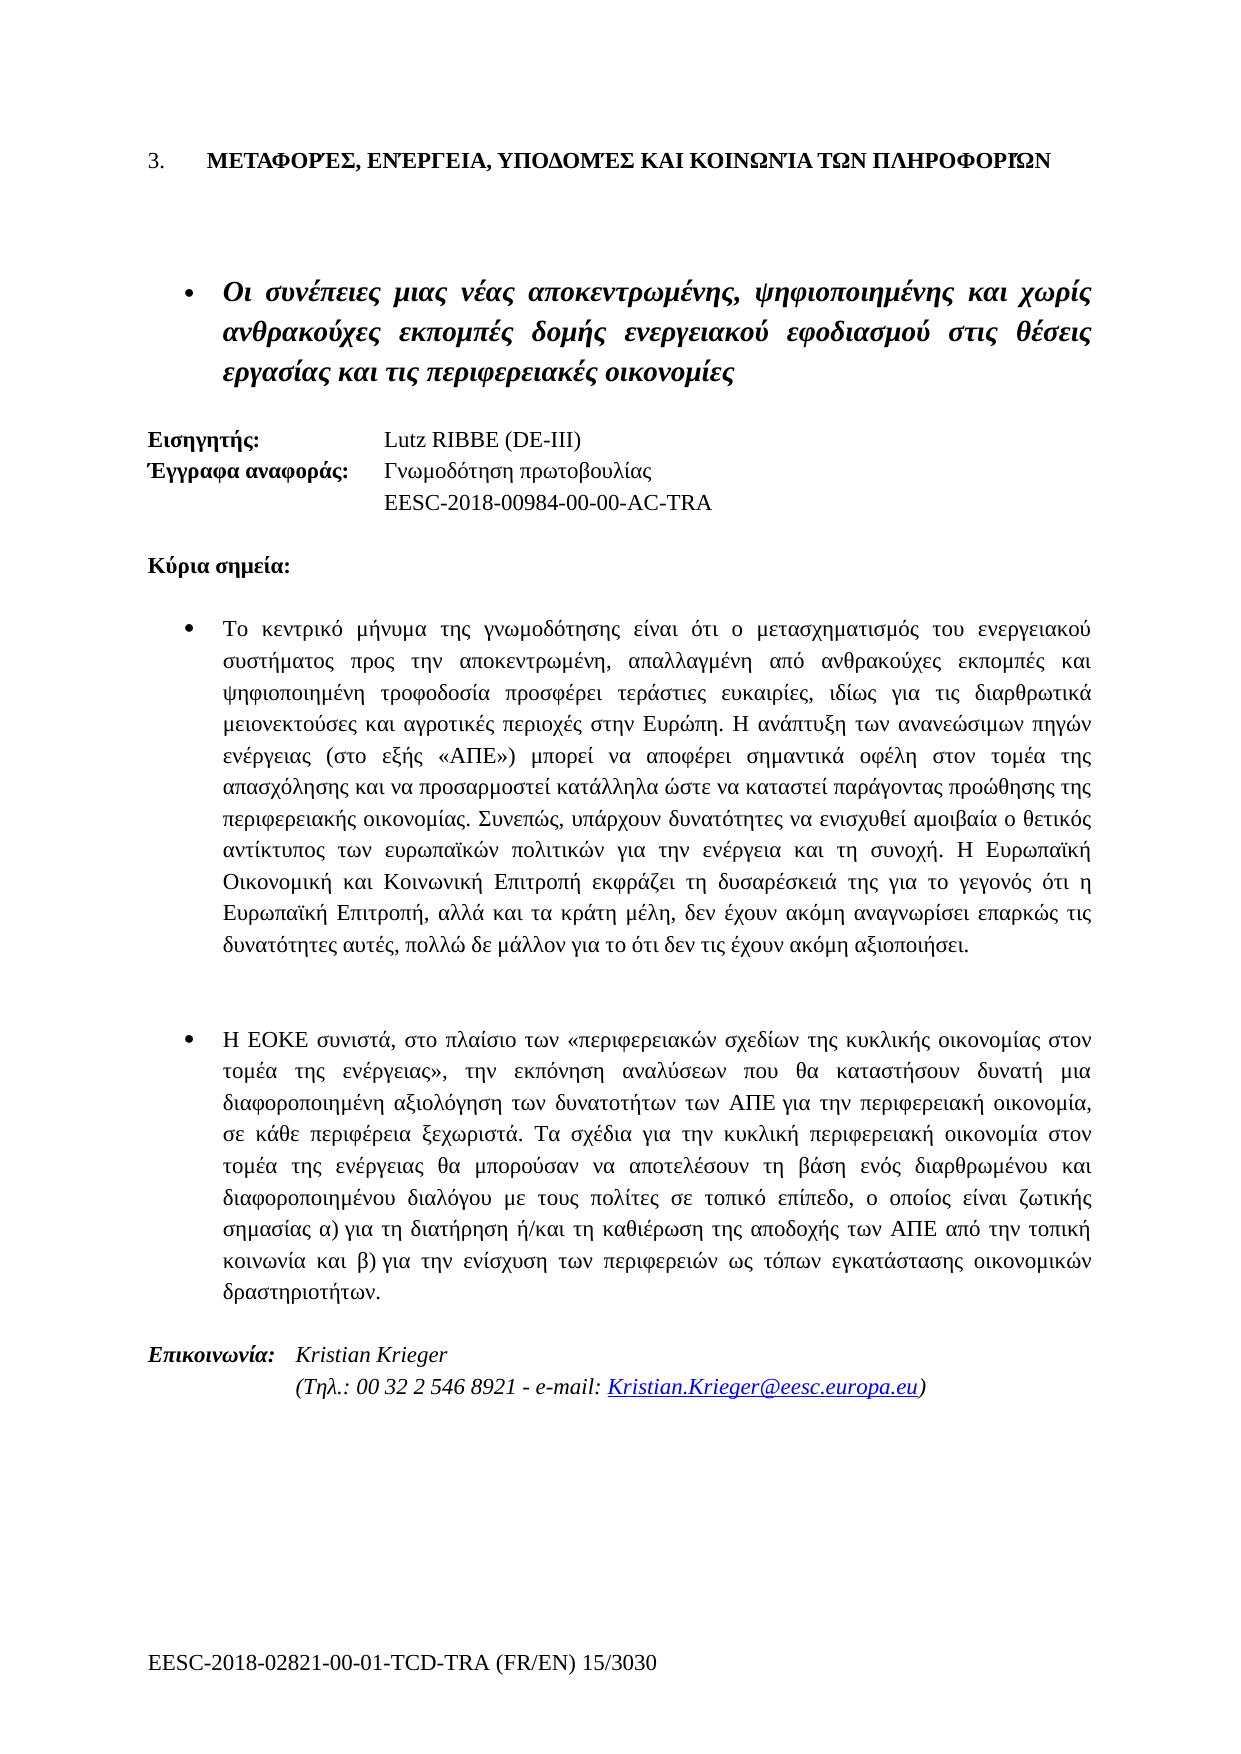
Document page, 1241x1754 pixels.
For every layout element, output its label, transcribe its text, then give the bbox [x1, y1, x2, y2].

text Εισηγητής: Lutz RIBBE (DE-ΙΙΙ) [148, 426, 1093, 452]
text (Τηλ.: 00 32 2 546 8921 - e-mail: Kristian.Krieger@eesc.europa.eu) [148, 1373, 1093, 1399]
text Επικοινωνία: Kristian Krieger [148, 1341, 1093, 1368]
text EESC-2018-00984-00-00-AC-TRA [148, 489, 1093, 516]
text Κύρια σημεία: [148, 552, 1093, 579]
list Οι συνέπειες μιας νέας αποκεντρωμένης, ψηφιοποιημένης και χωρίς ανθρακούχες εκπομπές δομής ενεργειακού εφοδιασμού στις θέσεις εργασίας και τις περιφερειακές οικονομίες [185, 274, 1093, 388]
list Το κεντρικό μήνυμα της γνωμοδότησης είναι ότι ο μετασχηματισμός του ενεργειακού συστήματος προς την αποκεντρωμένη, απαλλαγμένη από ανθρακούχες εκπομπές και ψηφιοποιημένη τροφοδοσία προσφέρει τεράστιες ευκαιρίες, ιδίως για τις διαρθρωτικά μειονεκτούσες και αγροτικές περιοχές στην Ευρώπη. Η ανάπτυξη των ανανεώσιμων πηγών ενέργειας (στο εξής «ΑΠΕ») μπορεί να αποφέρει σημαντικά οφέλη στον τομέα της απασχόλησης και να προσαρμοστεί κατάλληλα ώστε να καταστεί παράγοντας προώθησης της περιφερειακής οικονομίας. Συνεπώς, υπάρχουν δυνατότητες να ενισχυθεί αμοιβαία ο θετικός αντίκτυπος των ευρωπαϊκών πολιτικών για την ενέργεια και τη συνοχή. Η Ευρωπαϊκή Οικονομική και Κοινωνική Επιτροπή εκφράζει τη δυσαρέσκειά της για το γεγονός ότι η Ευρωπαϊκή Επιτροπή, αλλά και τα κράτη μέλη, δεν έχουν ακόμη αναγνωρίσει επαρκώς τις δυνατότητες αυτές, πολλώ δε μάλλον για το ότι δεν τις έχουν ακόμη αξιοποιήσει. [185, 615, 1093, 957]
subtitle Μεταφορές, ενέργεια, υποδομές και κοινωνία των πληροφοριών [148, 148, 1093, 174]
text Έγγραφα αναφοράς: Γνωμοδότηση πρωτοβουλίας [148, 458, 1093, 484]
list Η ΕΟΚΕ συνιστά, στο πλαίσιο των «περιφερειακών σχεδίων της κυκλικής οικονομίας στον τομέα της ενέργειας», την εκπόνηση αναλύσεων που θα καταστήσουν δυνατή μια διαφοροποιημένη αξιολόγηση των δυνατοτήτων των ΑΠΕ για την περιφερειακή οικονομία, σε κάθε περιφέρεια ξεχωριστά. Τα σχέδια για την κυκλική περιφερειακή οικονομία στον τομέα της ενέργειας θα μπορούσαν να αποτελέσουν τη βάση ενός διαρθρωμένου και διαφοροποιημένου διαλόγου με τους πολίτες σε τοπικό επίπεδο, ο οποίος είναι ζωτικής σημασίας α) για τη διατήρηση ή/και τη καθιέρωση της αποδοχής των ΑΠΕ από την τοπική κοινωνία και β) για την ενίσχυση των περιφερειών ως τόπων εγκατάστασης οικονομικών δραστηριοτήτων. [185, 1026, 1093, 1304]
